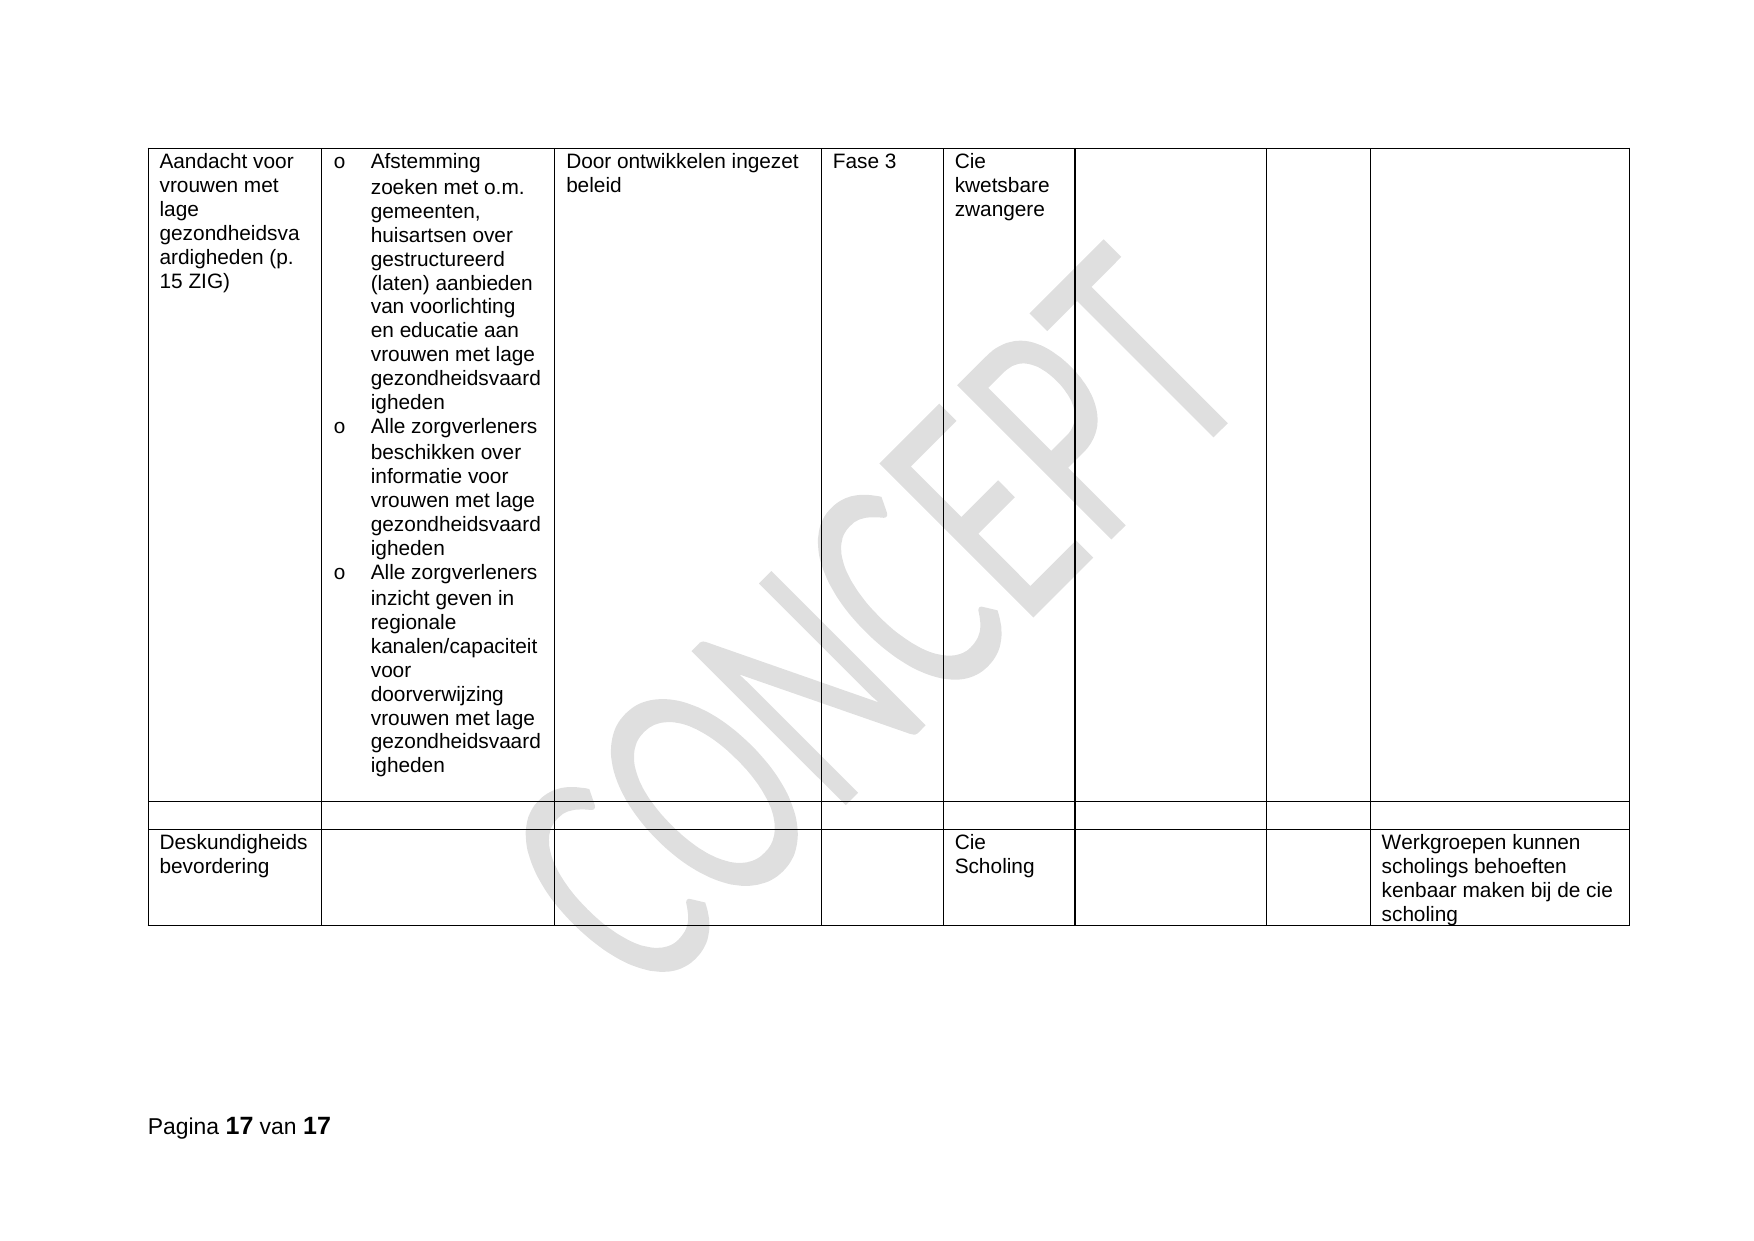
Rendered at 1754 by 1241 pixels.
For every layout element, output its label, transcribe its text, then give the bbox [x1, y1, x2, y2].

table_cell Cie Scholing [944, 830, 1074, 925]
table_cell [1371, 149, 1629, 801]
table_cell [1267, 149, 1370, 801]
table_cell [1267, 830, 1370, 925]
table_cell [555, 802, 821, 828]
table_cell [555, 830, 821, 925]
table_cell Deskundigheidsbevordering [149, 830, 321, 925]
table_cell Cie kwetsbare zwangere [944, 149, 1074, 801]
table_cell Werkgroepen kunnen scholings behoeften kenbaar maken bij de cie scholing [1371, 830, 1629, 925]
table_cell [1076, 802, 1266, 828]
table_cell [322, 802, 554, 828]
table_cell Afstemming zoeken met o.m. gemeenten, huisartsen over gestructureerd (laten) aanbieden van voorlichting en educatie aan vrouwen met lage gezondheidsvaardigheden Alle zorgverleners beschikken over informatie voor vrouwen met lage gezondheidsvaardigheden Alle zorgverleners inzicht geven in regionale kanalen/capaciteit voor doorverwijzing vrouwen met lage gezondheidsvaardigheden [322, 149, 554, 801]
table_cell [1267, 802, 1370, 828]
table_cell Fase 3 [822, 149, 943, 801]
table_cell [1076, 830, 1266, 925]
table_cell Door ontwikkelen ingezet beleid [555, 149, 821, 801]
table_cell [822, 802, 943, 828]
table_cell [822, 830, 943, 925]
table_cell [322, 830, 554, 925]
table_cell [1076, 149, 1266, 801]
table_cell [1371, 802, 1629, 828]
table_cell [149, 802, 321, 828]
table_cell Aandacht voor vrouwen met lage gezondheidsvaardigheden (p. 15 ZIG) [149, 149, 321, 801]
table_cell [944, 802, 1074, 828]
